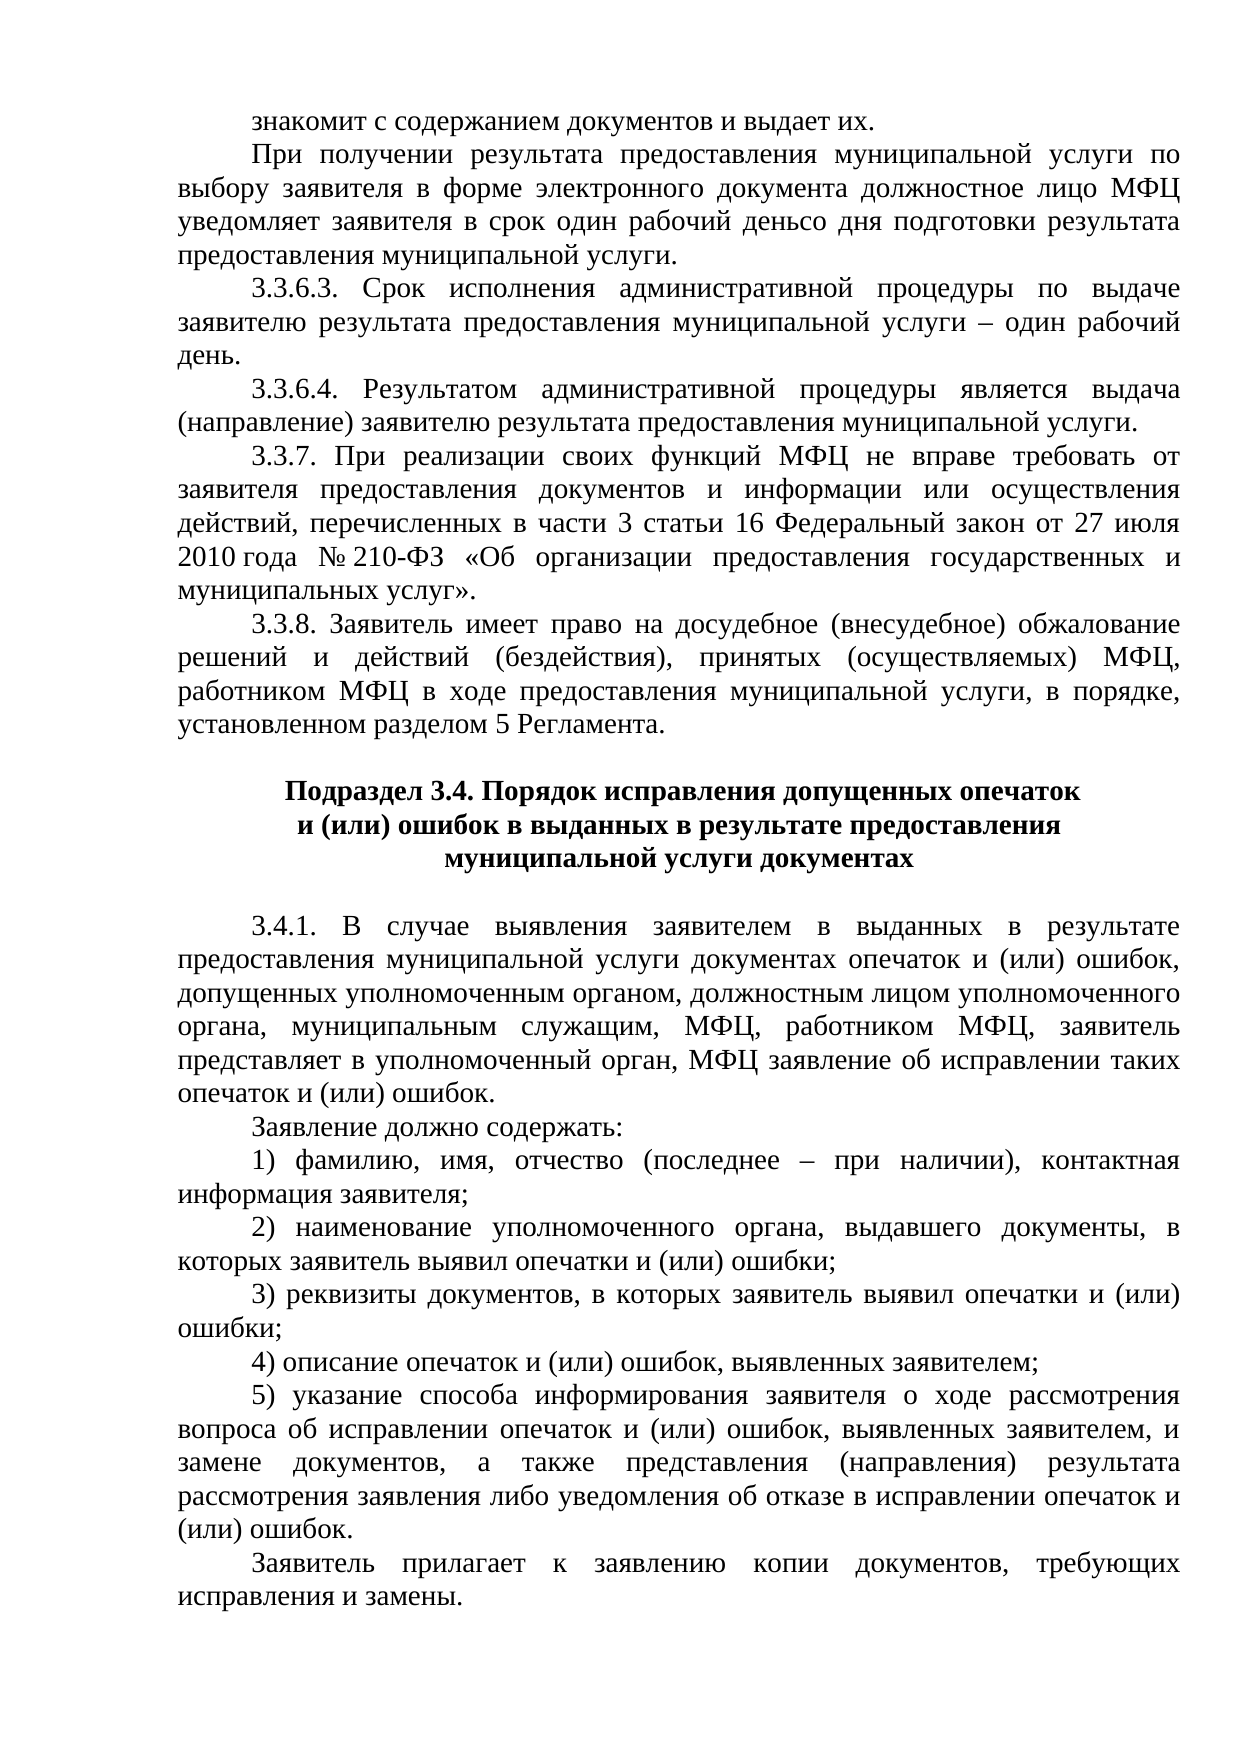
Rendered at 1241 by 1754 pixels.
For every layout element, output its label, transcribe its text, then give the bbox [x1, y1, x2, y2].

text 3.3.7. При реализации своих функций МФЦ не вправе требовать от заявителя предоставления документов и информации или осуществления действий, перечисленных в части 3 статьи 16 Федеральный закон от 27 июля 2010 года № 210-ФЗ «Об организации предоставления государственных и муниципальных услуг». [177, 438, 1181, 606]
text 3.3.8. Заявитель имеет право на досудебное (внесудебное) обжалование решений и действий (бездействия), принятых (осуществляемых) МФЦ, работником МФЦ в ходе предоставления муниципальной услуги, в порядке, установленном разделом 5 Регламента. [177, 606, 1181, 740]
text знакомит с содержанием документов и выдает их. [177, 103, 1181, 136]
text 5) указание способа информирования заявителя о ходе рассмотрения вопроса об исправлении опечаток и (или) ошибок, выявленных заявителем, и замене документов, а также представления (направления) результата рассмотрения заявления либо уведомления об отказе в исправлении опечаток и (или) ошибок. [177, 1377, 1181, 1545]
text 2) наименование уполномоченного органа, выдавшего документы, в которых заявитель выявил опечатки и (или) ошибки; [177, 1209, 1181, 1277]
text 4) описание опечаток и (или) ошибок, выявленных заявителем; [177, 1344, 1181, 1377]
text Заявитель прилагает к заявлению копии документов, требующих исправления и замены. [177, 1545, 1181, 1612]
text и (или) ошибок в выданных в результате предоставления [177, 807, 1181, 841]
text Подраздел 3.4. Порядок исправления допущенных опечаток [177, 773, 1181, 807]
text 3) реквизиты документов, в которых заявитель выявил опечатки и (или) ошибки; [177, 1277, 1181, 1344]
text 3.4.1. В случае выявления заявителем в выданных в результате предоставления муниципальной услуги документах опечаток и (или) ошибок, допущенных уполномоченным органом, должностным лицом уполномоченного органа, муниципальным служащим, МФЦ, работником МФЦ, заявитель представляет в уполномоченный орган, МФЦ заявление об исправлении таких опечаток и (или) ошибок. [177, 908, 1181, 1109]
text муниципальной услуги документах [177, 841, 1181, 874]
text 3.3.6.4. Результатом административной процедуры является выдача (направление) заявителю результата предоставления муниципальной услуги. [177, 371, 1181, 438]
text При получении результата предоставления муниципальной услуги по выбору заявителя в форме электронного документа должностное лицо МФЦ уведомляет заявителя в срок один рабочий деньсо дня подготовки результата предоставления муниципальной услуги. [177, 136, 1181, 270]
text 3.3.6.3. Срок исполнения административной процедуры по выдаче заявителю результата предоставления муниципальной услуги – один рабочий день. [177, 270, 1181, 371]
text 1) фамилию, имя, отчество (последнее – при наличии), контактная информация заявителя; [177, 1142, 1181, 1209]
text Заявление должно содержать: [177, 1109, 1181, 1142]
